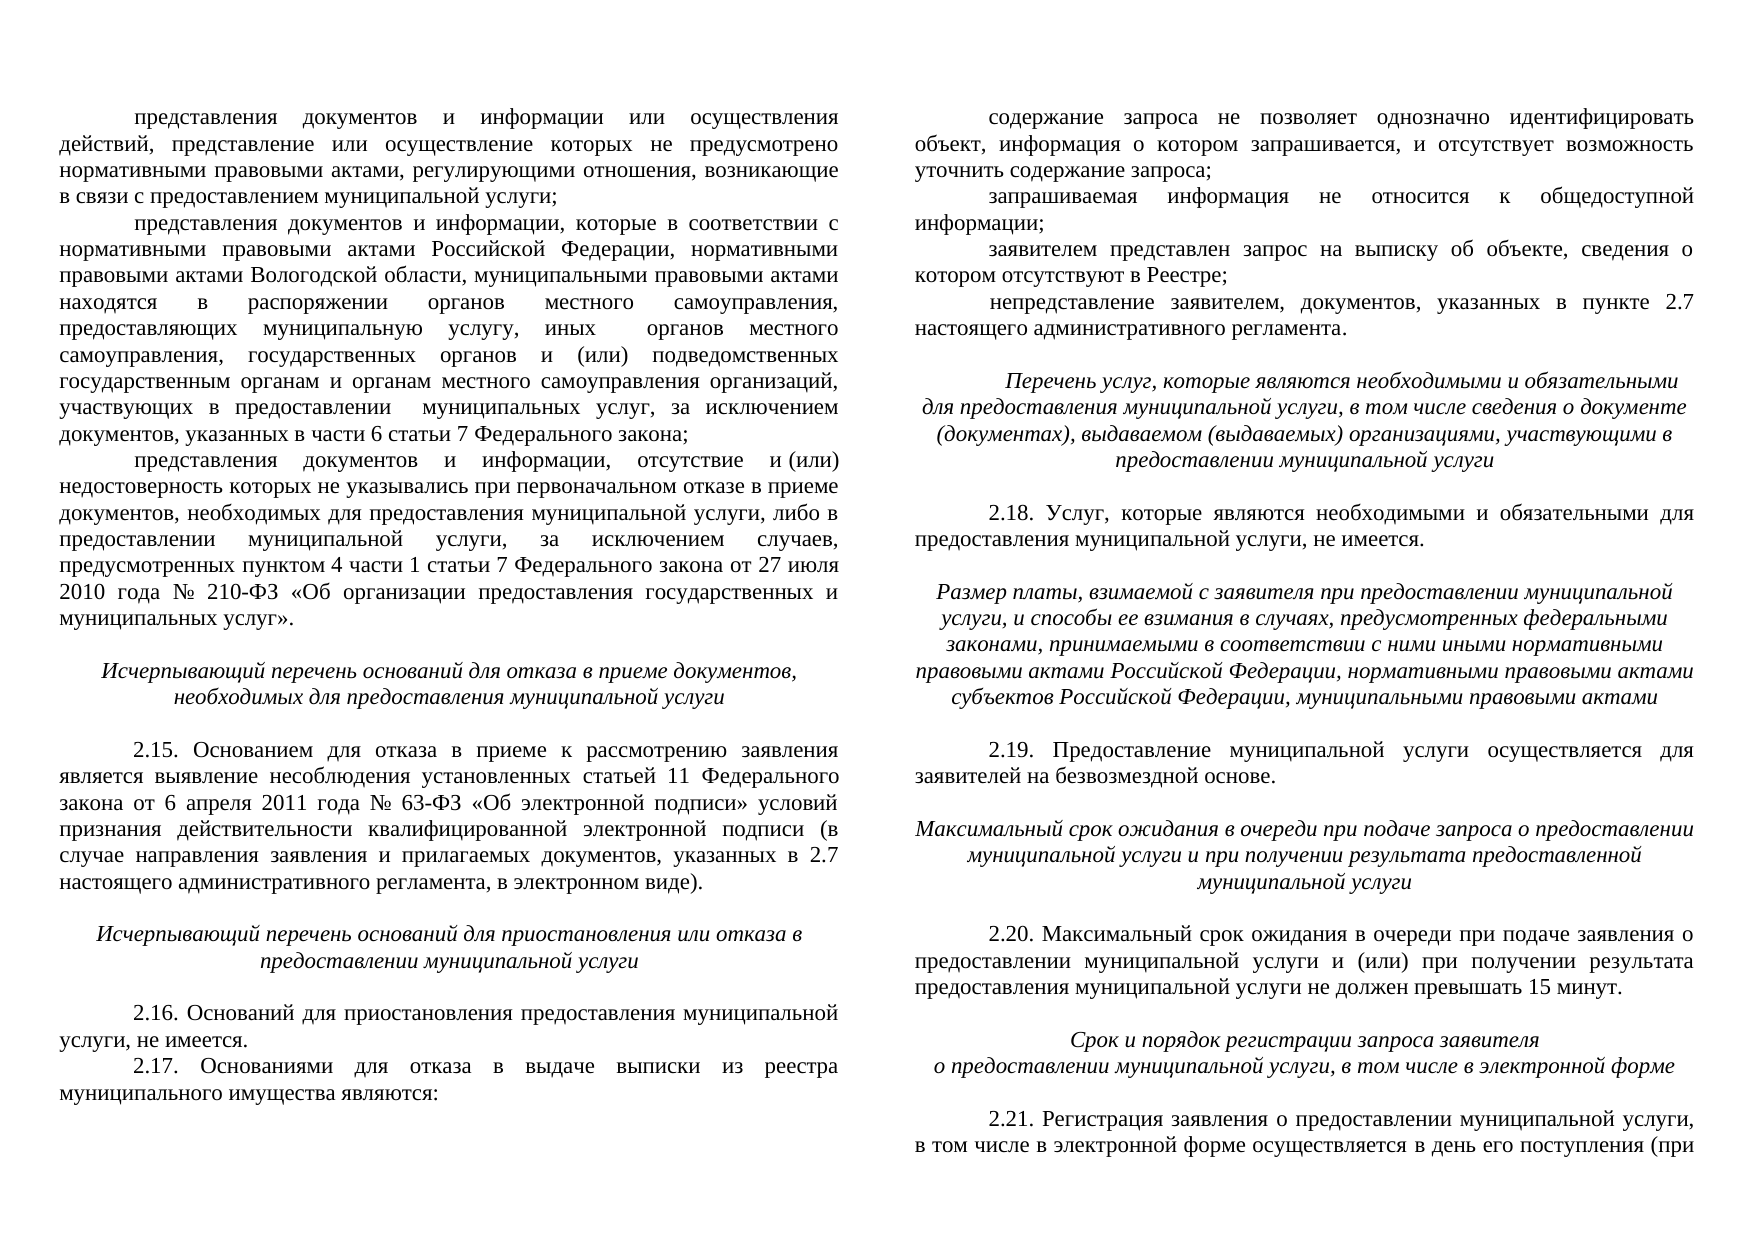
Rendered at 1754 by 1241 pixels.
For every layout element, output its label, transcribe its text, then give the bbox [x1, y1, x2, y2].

text представления документов и информации, отсутствие и (или) недостоверность которых не указывались при первоначальном отказе в приеме документов, необходимых для предоставления муниципальной услуги, либо в предоставлении муниципальной услуги, за исключением случаев, предусмотренных пунктом 4 части 1 статьи 7 Федерального закона от 27 июля 2010 года № 210-ФЗ «Об организации предоставления государственных и муниципальных услуг». [59, 446, 839, 631]
subtitle Исчерпывающий перечень оснований для отказа в приеме документов, необходимых для предоставления муниципальной услуги [59, 657, 839, 709]
text заявителем представлен запрос на выписку об объекте, сведения о котором отсутствуют в Реестре; [914, 235, 1695, 288]
subtitle Максимальный срок ожидания в очереди при подаче запроса о предоставлении муниципальной услуги и при получении результата предоставленной муниципальной услуги [914, 815, 1695, 894]
text Размер платы, взимаемой с заявителя при предоставлении муниципальной услуги, и способы ее взимания в случаях, предусмотренных федеральными законами, принимаемыми в соответствии с ними иными нормативными правовыми актами Российской Федерации, нормативными правовыми актами субъектов Российской Федерации, муниципальными правовыми актами [914, 578, 1695, 709]
text 2.16. Оснований для приостановления предоставления муниципальной услуги, не имеется. [59, 999, 839, 1052]
text представления документов и информации, которые в соответствии с нормативными правовыми актами Российской Федерации, нормативными правовыми актами Вологодской области, муниципальными правовыми актами находятся в распоряжении органов местного самоуправления, предоставляющих муниципальную услугу, иных органов местного самоуправления, государственных органов и (или) подведомственных государственным органам и органам местного самоуправления организаций, участвующих в предоставлении муниципальных услуг, за исключением документов, указанных в части 6 статьи 7 Федерального закона; [59, 209, 839, 446]
subtitle Исчерпывающий перечень оснований для приостановления или отказа в предоставлении муниципальной услуги [59, 920, 839, 973]
text содержание запроса не позволяет однозначно идентифицировать объект, информация о котором запрашивается, и отсутствует возможность уточнить содержание запроса; [914, 103, 1695, 182]
text 2.19. Предоставление муниципальной услуги осуществляется для заявителей на безвозмездной основе. [914, 736, 1695, 789]
text Срок и порядок регистрации запроса заявителя [914, 1026, 1695, 1052]
text непредставление заявителем, документов, указанных в пункте 2.7 настоящего административного регламента. [914, 288, 1695, 341]
text о предоставлении муниципальной услуги, в том числе в электронной форме [914, 1052, 1695, 1078]
text 2.17. Основаниями для отказа в выдаче выписки из реестра муниципального имущества являются: [59, 1052, 839, 1105]
text 2.15. Основанием для отказа в приеме к рассмотрению заявления является выявление несоблюдения установленных статьей 11 Федерального закона от 6 апреля 2011 года № 63-ФЗ «Об электронной подписи» условий признания действительности квалифицированной электронной подписи (в случае направления заявления и прилагаемых документов, указанных в 2.7 настоящего административного регламента, в электронном виде). [59, 736, 839, 894]
subtitle 2.18. Услуг, которые являются необходимыми и обязательными для предоставления муниципальной услуги, не имеется. [914, 499, 1695, 551]
text Перечень услуг, которые являются необходимыми и обязательными для предоставления муниципальной услуги, в том числе сведения о документе (документах), выдаваемом (выдаваемых) организациями, участвующими в предоставлении муниципальной услуги [914, 367, 1695, 472]
text запрашиваемая информация не относится к общедоступной информации; [914, 182, 1695, 235]
text представления документов и информации или осуществления действий, представление или осуществление которых не предусмотрено нормативными правовыми актами, регулирующими отношения, возникающие в связи с предоставлением муниципальной услуги; [59, 103, 839, 209]
text 2.20. Максимальный срок ожидания в очереди при подаче заявления о предоставлении муниципальной услуги и (или) при получении результата предоставления муниципальной услуги не должен превышать 15 минут. [914, 920, 1695, 999]
